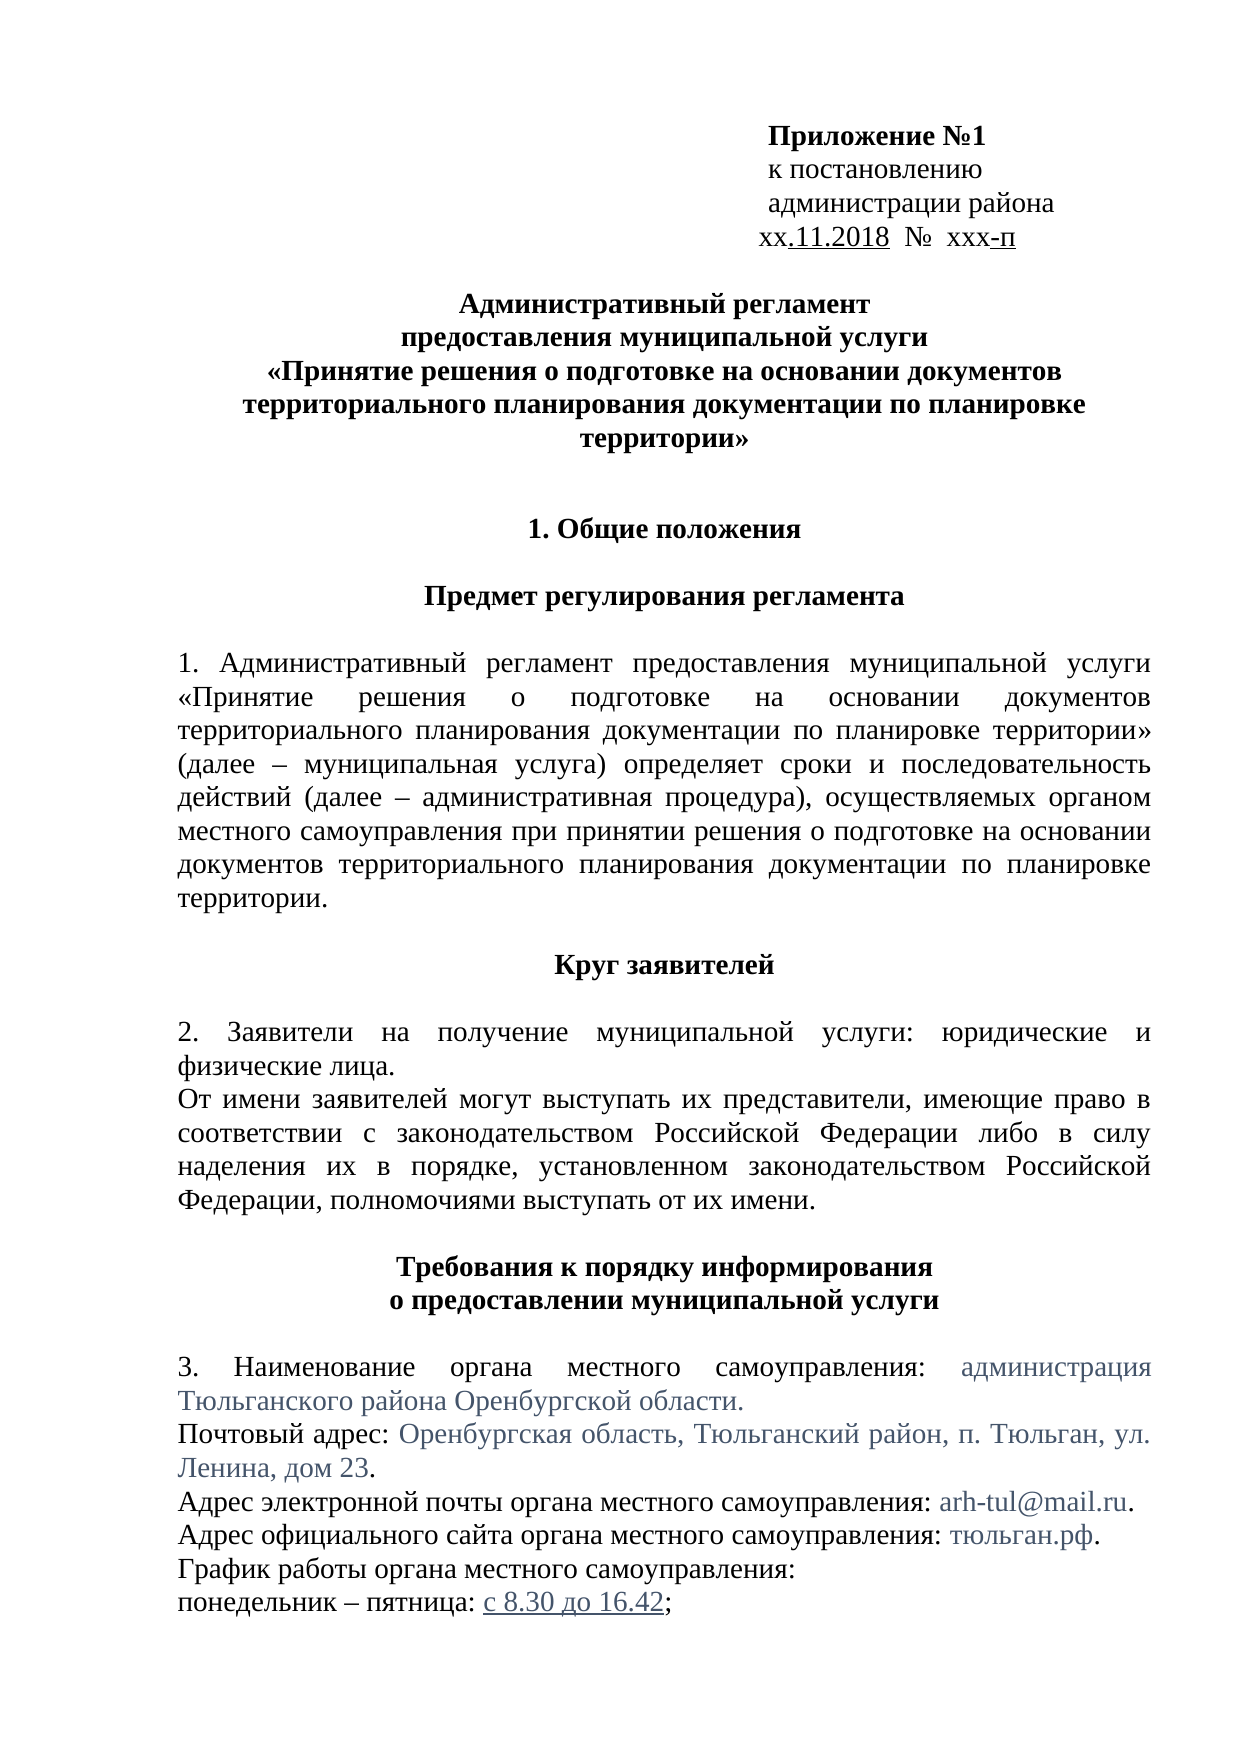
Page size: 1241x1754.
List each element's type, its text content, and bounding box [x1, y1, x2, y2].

text «Принятие решения о подготовке на основании документов территориального планирования документации по планировке территории» [177, 353, 1152, 453]
text Адрес электронной почты органа местного самоуправления: arh-tul@mail.ru. [177, 1484, 1152, 1517]
text График работы органа местного самоуправления: [177, 1551, 1152, 1584]
text Приложение №1 [768, 118, 1152, 152]
text Почтовый адрес: Оренбургская область, Тюльганский район, п. Тюльган, ул. Ленина, дом 23. [177, 1417, 1152, 1484]
text 1. Административный регламент предоставления муниципальной услуги «Принятие решения о подготовке на основании документов территориального планирования документации по планировке территории» (далее – муниципальная услуга) определяет сроки и последовательность действий (далее – административная процедура), осуществляемых органом местного самоуправления при принятии решения о подготовке на основании документов территориального планирования документации по планировке территории. [177, 645, 1152, 913]
text Круг заявителей [177, 947, 1152, 981]
text 2. Заявители на получение муниципальной услуги: юридические и физические лица. [177, 1014, 1152, 1081]
text От имени заявителей могут выступать их представители, имеющие право в соответствии с законодательством Российской Федерации либо в силу наделения их в порядке, установленном законодательством Российской Федерации, полномочиями выступать от их имени. [177, 1081, 1152, 1215]
text к постановлению [768, 152, 1152, 185]
text 1. Общие положения [177, 511, 1152, 544]
text о предоставлении муниципальной услуги [177, 1282, 1152, 1316]
text понедельник – пятница: с 8.30 до 16.42; [177, 1584, 1152, 1618]
text Административный регламент [177, 286, 1152, 319]
text Требования к порядку информирования [177, 1249, 1152, 1282]
text 3. Наименование органа местного самоуправления: администрация Тюльганского района Оренбургской области. [177, 1349, 1152, 1417]
text администрации района [768, 185, 1152, 219]
text предоставления муниципальной услуги [177, 319, 1152, 353]
text хх.11.2018 № ххх-п [177, 219, 1152, 252]
text Адрес официального сайта органа местного самоуправления: тюльган.рф. [177, 1517, 1152, 1551]
text Предмет регулирования регламента [177, 578, 1152, 612]
